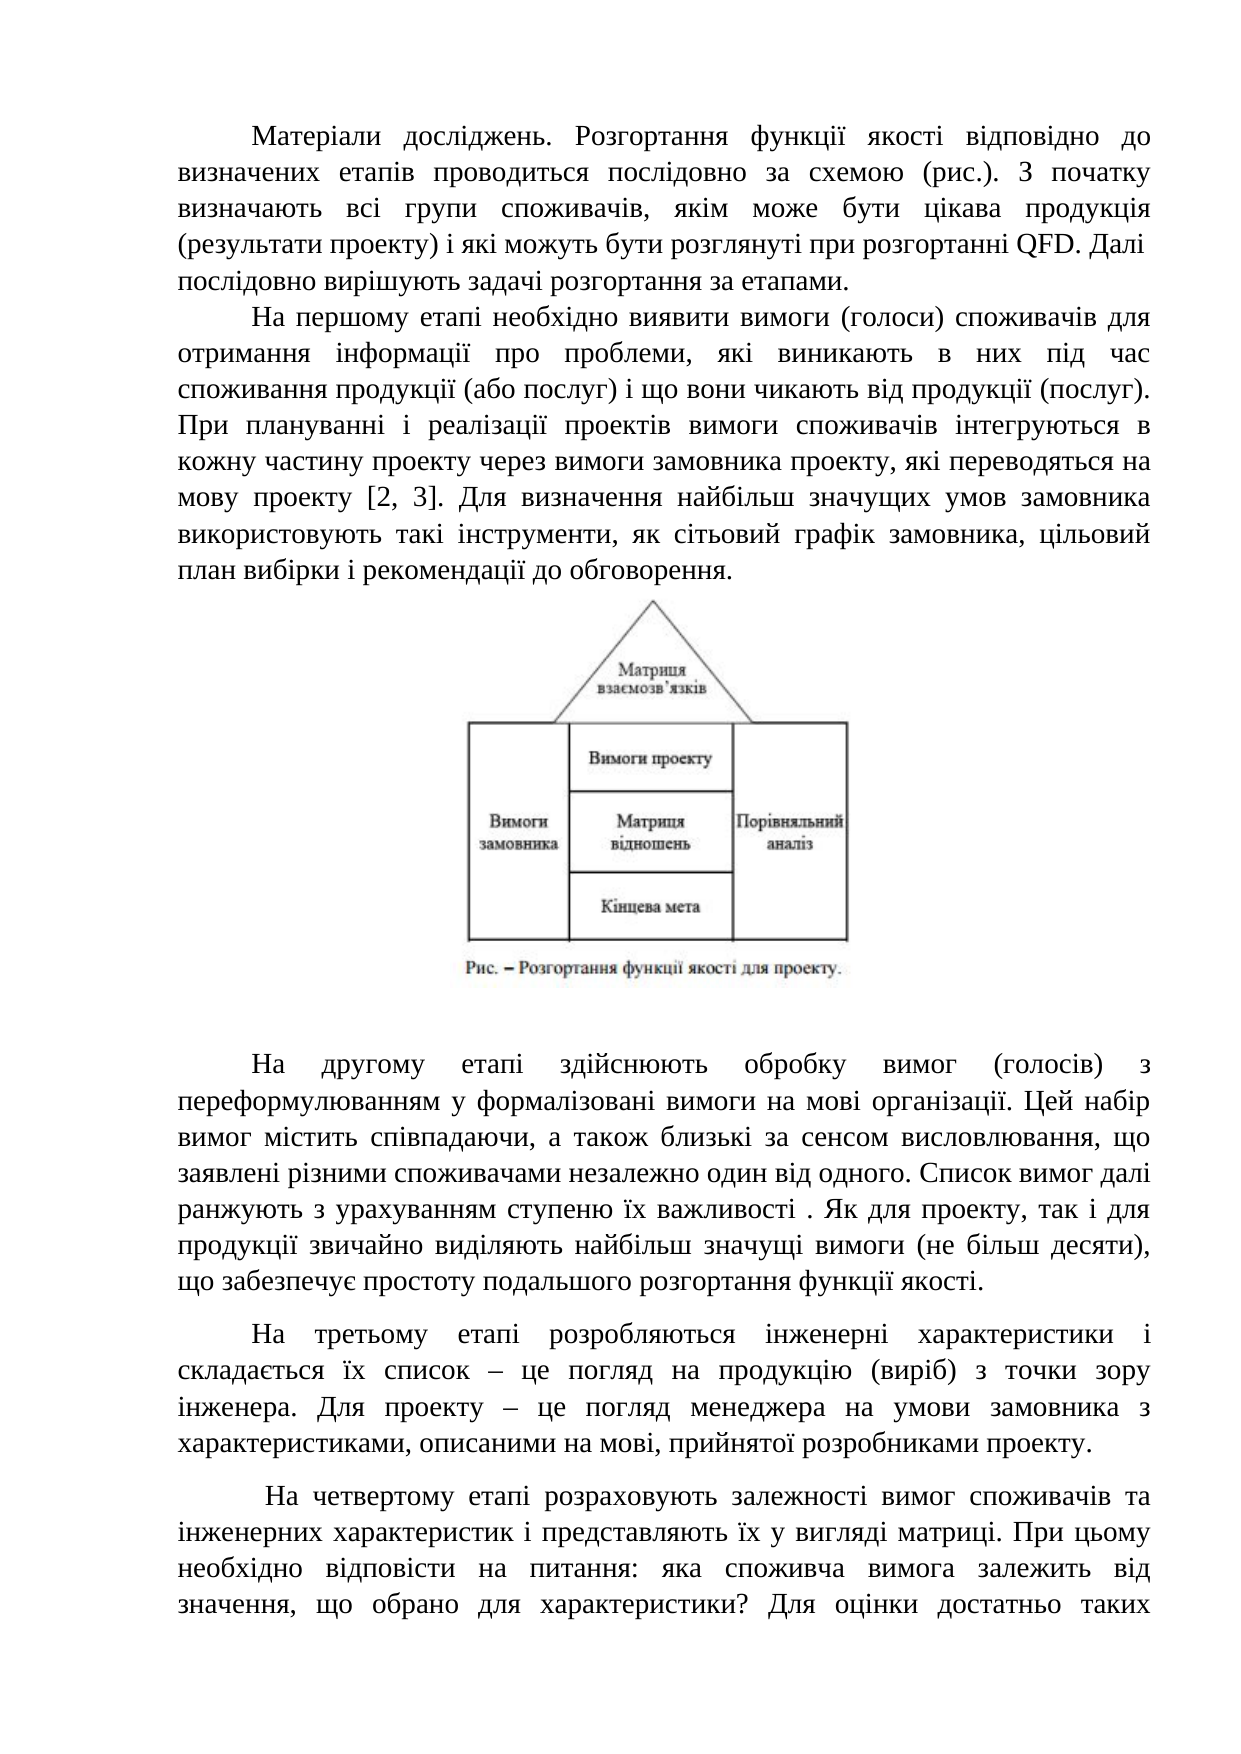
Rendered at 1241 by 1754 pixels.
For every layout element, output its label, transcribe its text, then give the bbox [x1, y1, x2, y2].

text Матеріали досліджень. Розгортання функції якості відповідно до визначених етапів проводиться послідовно за схемою (рис.). З початку визначають всі групи споживачів, якім може бути цікава продукція (результати проекту) і які можуть бути розглянуті при розгортанні QFD. Далі [177, 118, 1152, 260]
text На другому етапі здійснюють обробку вимог (голосів) з переформулюванням у формалізовані вимоги на мові організації. Цей набір вимог містить співпадаючи, а також близькі за сенсом висловлювання, що заявлені різними споживачами незалежно один від одного. Список вимог далі ранжують з урахуванням ступеню їх важливості . Як для проекту, так і для продукції звичайно виділяють найбільш значущі вимоги (не більш десяти), що забезпечує простоту подальшого розгортання функції якості. [177, 1047, 1152, 1297]
text На першому етапі необхідно виявити вимоги (голоси) споживачів для отримання інформації про проблеми, які виникають в них під час споживання продукції (або послуг) і що вони чикають від продукції (послуг). При плануванні і реалізації проектів вимоги споживачів інтегруються в кожну частину проекту через вимоги замовника проекту, які переводяться на мову проекту [2, 3]. Для визначення найбільш значущих умов замовника використовують такі інструменти, як сітьовий графік замовника, цільовий план вибірки і рекомендації до обговорення. [177, 299, 1152, 585]
text На третьому етапі розробляються інженерні характеристики і складається їх список – це погляд на продукцію (виріб) з точки зору інженера. Для проекту – це погляд менеджера на умови замовника з характеристиками, описаними на мові, прийнятої розробниками проекту. [177, 1316, 1152, 1458]
text послідовно вирішують задачі розгортання за етапами. [177, 263, 1152, 296]
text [177, 1478, 1152, 1619]
picture [450, 587, 871, 988]
